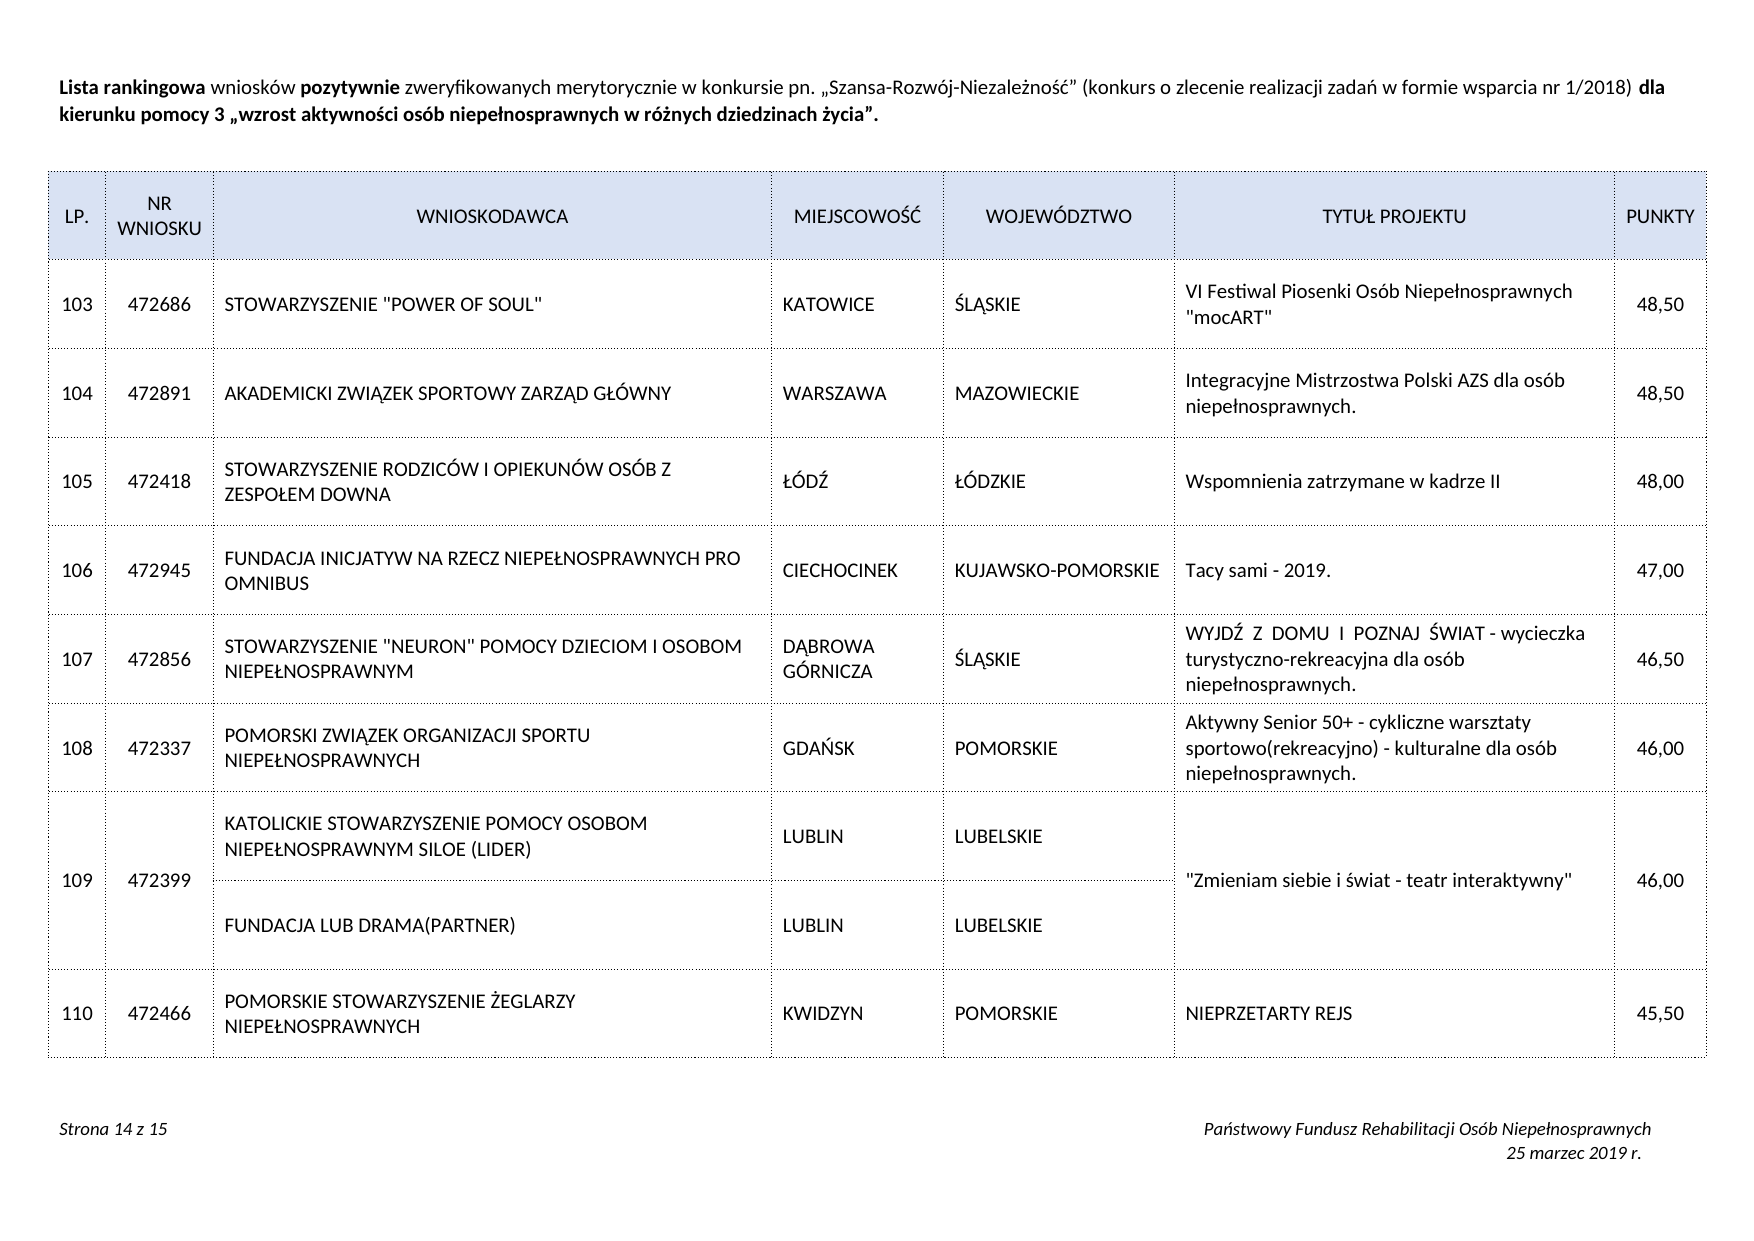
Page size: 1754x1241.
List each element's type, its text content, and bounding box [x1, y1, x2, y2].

table_cell 106 [48, 525, 106, 614]
table_cell KUJAWSKO-POMORSKIE [943, 525, 1174, 614]
table_cell VI Festiwal Piosenki Osób Niepełnosprawnych "mocART" [1174, 259, 1615, 348]
table_cell 472945 [106, 525, 213, 614]
table_cell POMORSKIE [943, 969, 1174, 1057]
table_cell 110 [48, 969, 106, 1057]
table_header WNIOSKODAWCA [213, 171, 771, 259]
table_cell DĄBROWA GÓRNICZA [771, 614, 943, 703]
table_cell FUNDACJA LUB DRAMA(PARTNER) [213, 880, 771, 968]
table_cell LUBELSKIE [943, 791, 1174, 880]
table_cell 107 [48, 614, 106, 703]
table_cell LUBLIN [771, 880, 943, 968]
table_cell 472856 [106, 614, 213, 703]
table_cell FUNDACJA INICJATYW NA RZECZ NIEPEŁNOSPRAWNYCH PRO OMNIBUS [213, 525, 771, 614]
table_cell 46,00 [1615, 791, 1706, 968]
table_cell Wspomnienia zatrzymane w kadrze II [1174, 437, 1615, 525]
table_cell LUBELSKIE [943, 880, 1174, 968]
table_header TYTUŁ PROJEKTU [1174, 171, 1615, 259]
table_cell 472418 [106, 437, 213, 525]
table_cell 48,50 [1615, 259, 1706, 348]
table_cell 108 [48, 703, 106, 791]
table_cell KATOLICKIE STOWARZYSZENIE POMOCY OSOBOM NIEPEŁNOSPRAWNYM SILOE (LIDER) [213, 791, 771, 880]
table_cell STOWARZYSZENIE "NEURON" POMOCY DZIECIOM I OSOBOM NIEPEŁNOSPRAWNYM [213, 614, 771, 703]
table_cell 48,00 [1615, 437, 1706, 525]
table_cell KWIDZYN [771, 969, 943, 1057]
table_cell 472891 [106, 348, 213, 437]
table_cell 105 [48, 437, 106, 525]
table_cell STOWARZYSZENIE "POWER OF SOUL" [213, 259, 771, 348]
table_cell WYJDŹ Z DOMU I POZNAJ ŚWIAT - wycieczka turystyczno-rekreacyjna dla osób niepełnosprawnych. [1174, 614, 1615, 703]
table_header PUNKTY [1615, 171, 1706, 259]
table_cell KATOWICE [771, 259, 943, 348]
table_cell CIECHOCINEK [771, 525, 943, 614]
table_cell 46,50 [1615, 614, 1706, 703]
table_cell "Zmieniam siebie i świat - teatr interaktywny" [1174, 791, 1615, 968]
table_cell 46,00 [1615, 703, 1706, 791]
table_cell 48,50 [1615, 348, 1706, 437]
table_cell MAZOWIECKIE [943, 348, 1174, 437]
table_cell Integracyjne Mistrzostwa Polski AZS dla osób niepełnosprawnych. [1174, 348, 1615, 437]
table_cell LUBLIN [771, 791, 943, 880]
table_cell 472337 [106, 703, 213, 791]
table_cell 103 [48, 259, 106, 348]
table_cell 472466 [106, 969, 213, 1057]
table_cell 104 [48, 348, 106, 437]
table_header WOJEWÓDZTWO [943, 171, 1174, 259]
table_cell 472686 [106, 259, 213, 348]
table_cell Aktywny Senior 50+ - cykliczne warsztaty sportowo(rekreacyjno) - kulturalne dla osób niepełnosprawnych. [1174, 703, 1615, 791]
table_cell ŁÓDZKIE [943, 437, 1174, 525]
table_cell 109 [48, 791, 106, 968]
table_cell ŚLĄSKIE [943, 259, 1174, 348]
table_cell AKADEMICKI ZWIĄZEK SPORTOWY ZARZĄD GŁÓWNY [213, 348, 771, 437]
table_cell GDAŃSK [771, 703, 943, 791]
table_cell Tacy sami - 2019. [1174, 525, 1615, 614]
table_header NR WNIOSKU [106, 171, 213, 259]
table_header LP. [48, 171, 106, 259]
table_cell WARSZAWA [771, 348, 943, 437]
table_cell 47,00 [1615, 525, 1706, 614]
table_cell POMORSKI ZWIĄZEK ORGANIZACJI SPORTU NIEPEŁNOSPRAWNYCH [213, 703, 771, 791]
table_cell POMORSKIE [943, 703, 1174, 791]
table_cell 45,50 [1615, 969, 1706, 1057]
table_cell NIEPRZETARTY REJS [1174, 969, 1615, 1057]
table_cell 472399 [106, 791, 213, 968]
table_header MIEJSCOWOŚĆ [771, 171, 943, 259]
table_cell ŚLĄSKIE [943, 614, 1174, 703]
table_cell POMORSKIE STOWARZYSZENIE ŻEGLARZY NIEPEŁNOSPRAWNYCH [213, 969, 771, 1057]
table_cell ŁÓDŹ [771, 437, 943, 525]
table_cell STOWARZYSZENIE RODZICÓW I OPIEKUNÓW OSÓB Z ZESPOŁEM DOWNA [213, 437, 771, 525]
